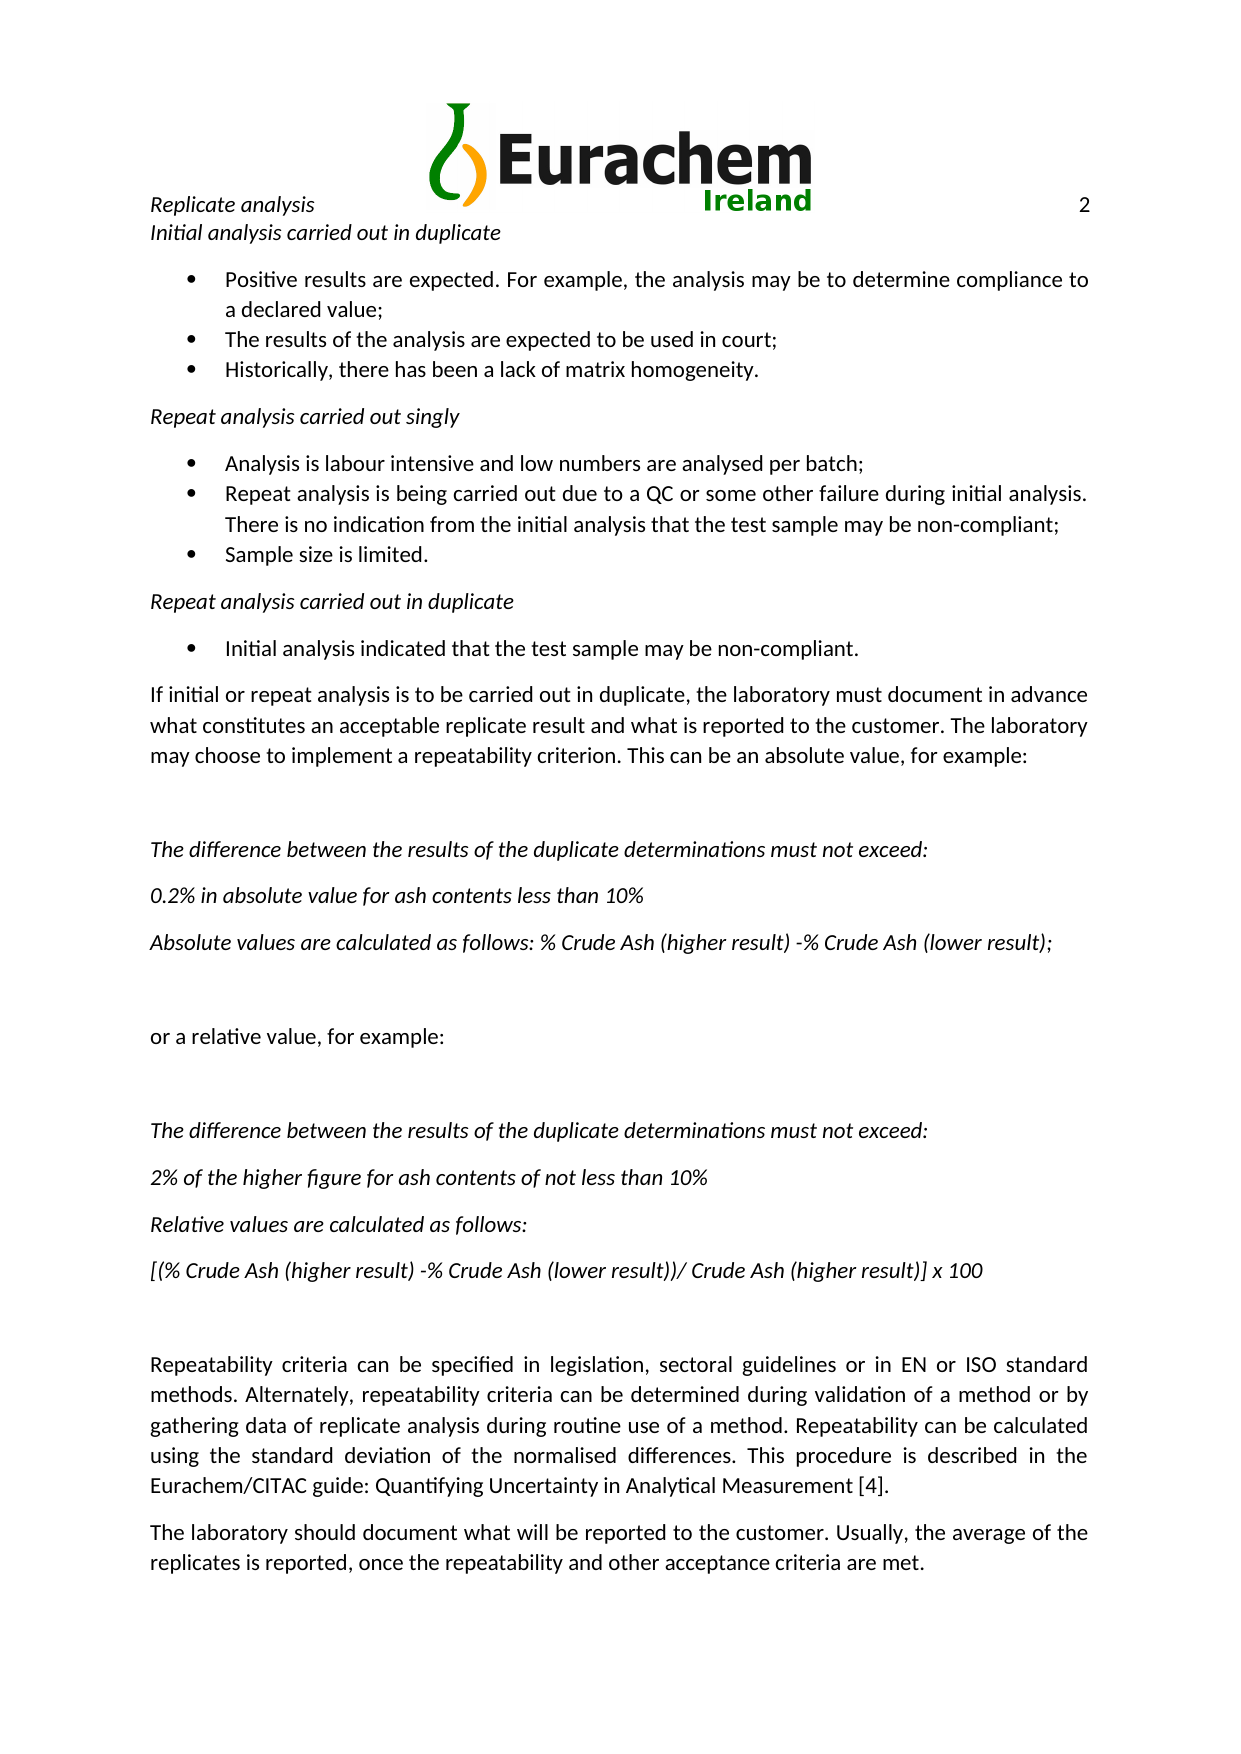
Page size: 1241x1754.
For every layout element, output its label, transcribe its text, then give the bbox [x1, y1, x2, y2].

list Historically, there has been a lack of matrix homogeneity. [187, 356, 1090, 383]
text The difference between the results of the duplicate determinations must not exceed: [150, 1116, 1090, 1144]
text The laboratory should document what will be reported to the customer. Usually, the average of the replicates is reported, once the repeatability and other acceptance criteria are met. [150, 1518, 1090, 1576]
text [(% Crude Ash (higher result) -% Crude Ash (lower result))/ Crude Ash (higher result)] x 100 [150, 1257, 1090, 1284]
text Absolute values are calculated as follows: % Crude Ash (higher result) -% Crude Ash (lower result); [150, 928, 1090, 956]
text 2% of the higher figure for ash contents of not less than 10% [150, 1163, 1090, 1191]
text The difference between the results of the duplicate determinations must not exceed: [150, 835, 1090, 863]
list Positive results are expected. For example, the analysis may be to determine compliance to a declared value; [187, 265, 1090, 323]
text Initial analysis carried out in duplicate [150, 218, 1090, 246]
list Initial analysis indicated that the test sample may be non-compliant. [187, 634, 1090, 662]
text Relative values are calculated as follows: [150, 1210, 1090, 1238]
text Repeat analysis carried out singly [150, 402, 1090, 430]
list The results of the analysis are expected to be used in court; [187, 325, 1090, 353]
list Repeat analysis is being carried out due to a QC or some other failure during initial analysis. There is no indication from the initial analysis that the test sample may be non-compliant; [187, 479, 1090, 538]
text 0.2% in absolute value for ash contents less than 10% [150, 882, 1090, 909]
text Repeat analysis carried out in duplicate [150, 587, 1090, 615]
text If initial or repeat analysis is to be carried out in duplicate, the laboratory must document in advance what constitutes an acceptable replicate result and what is reported to the customer. The laboratory may choose to implement a repeatability criterion. This can be an absolute value, for example: [150, 681, 1090, 769]
list Analysis is labour intensive and low numbers are analysed per batch; [187, 449, 1090, 477]
text or a relative value, for example: [150, 1022, 1090, 1050]
text Repeatability criteria can be specified in legislation, sectoral guidelines or in EN or ISO standard methods. Alternately, repeatability criteria can be determined during validation of a method or by gathering data of replicate analysis during routine use of a method. Repeatability can be calculated using the standard deviation of the normalised differences. This procedure is described in the Eurachem/CITAC guide: Quantifying Uncertainty in Analytical Measurement [4]. [150, 1350, 1090, 1499]
list Sample size is limited. [187, 540, 1090, 568]
picture [425, 101, 815, 213]
